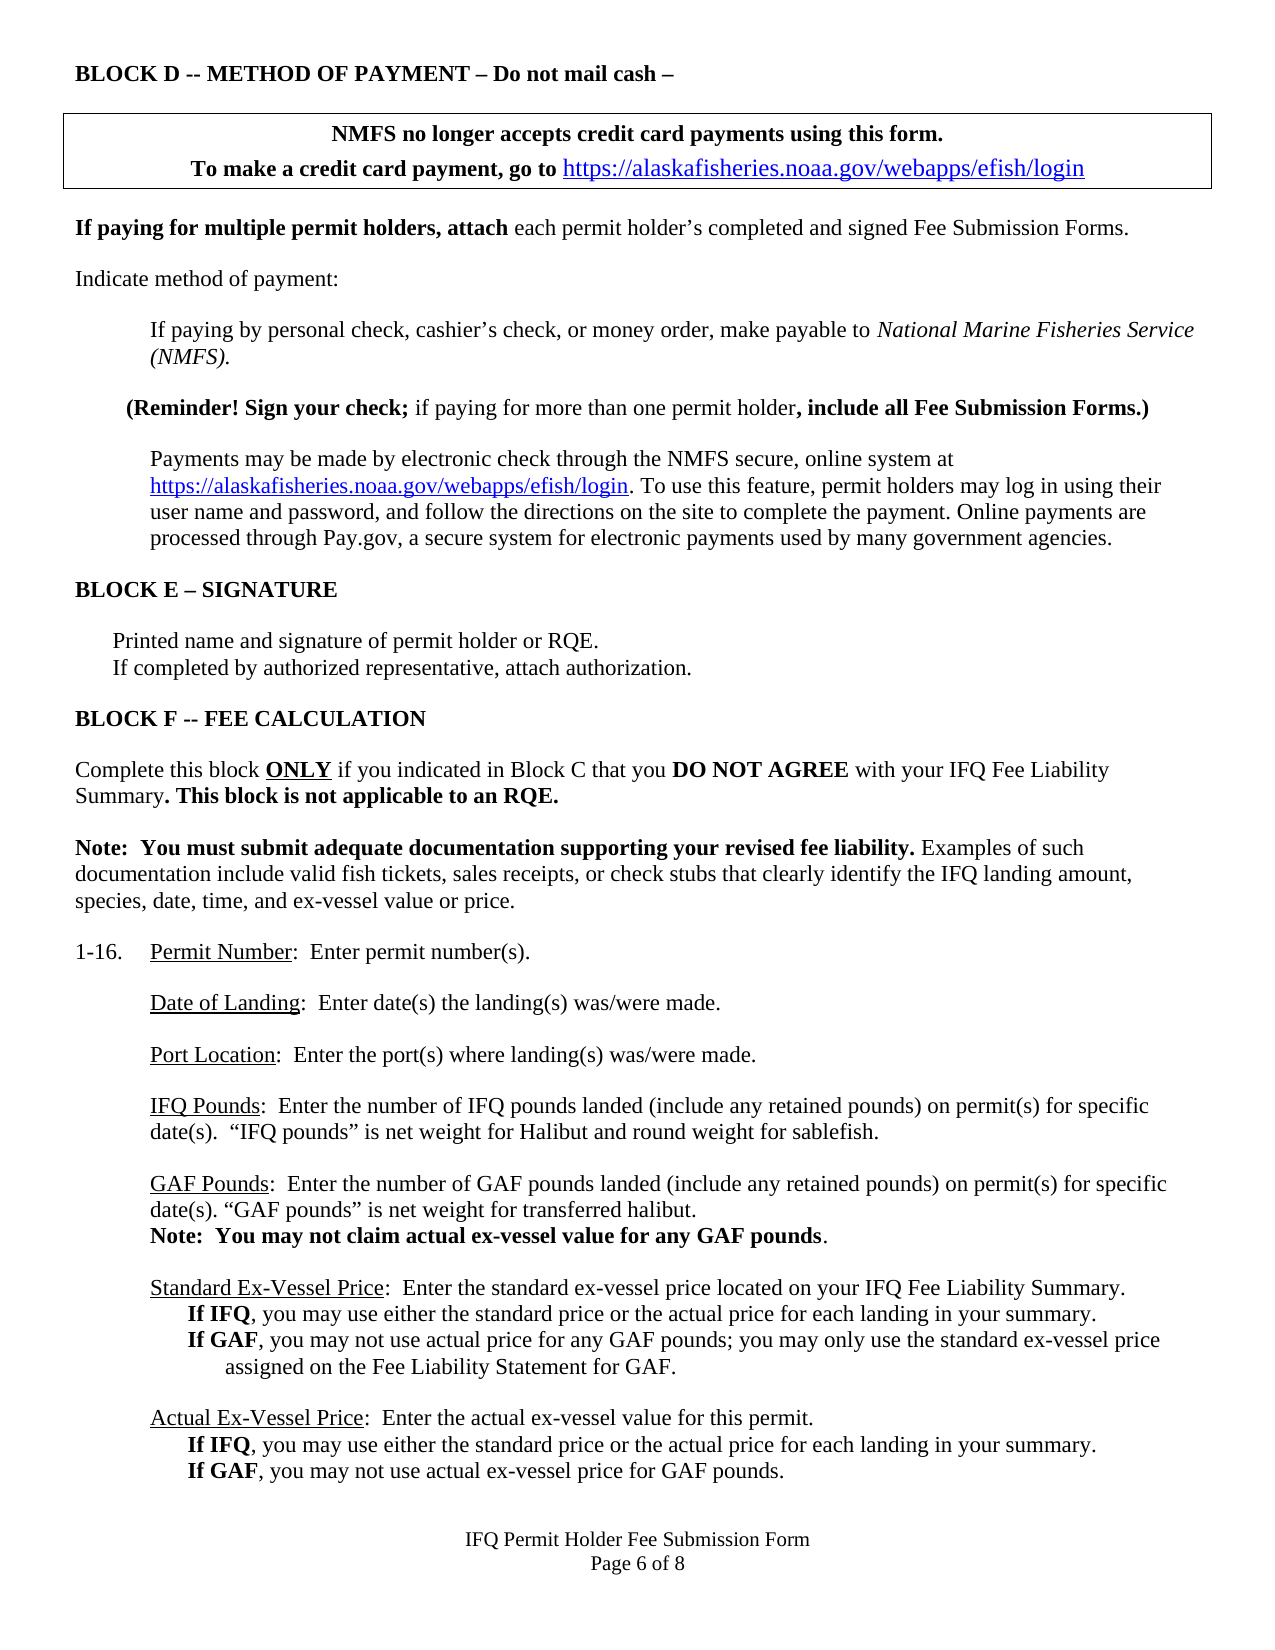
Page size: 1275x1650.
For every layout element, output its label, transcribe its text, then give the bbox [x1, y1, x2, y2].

text IFQ Pounds: Enter the number of IFQ pounds landed (include any retained pounds) on permit(s) for specific date(s). “IFQ pounds” is net weight for Halibut and round weight for sablefish. [150, 1092, 1200, 1145]
text (Reminder! Sign your check; if paying for more than one permit holder, include all Fee Submission Forms.) [75, 394, 1200, 420]
text If GAF, you may not use actual ex-vessel price for GAF pounds. [112, 1457, 1200, 1483]
text BLOCK D -- METHOD OF PAYMENT – Do not mail cash – [75, 60, 1200, 86]
text Actual Ex-Vessel Price: Enter the actual ex-vessel value for this permit. [75, 1404, 1200, 1431]
text If paying for multiple permit holders, attach each permit holder’s completed and signed Fee Submission Forms. [75, 214, 1200, 240]
text Indicate method of payment: [75, 265, 1200, 291]
text GAF Pounds: Enter the number of GAF pounds landed (include any retained pounds) on permit(s) for specific date(s). “GAF pounds” is net weight for transferred halibut. [150, 1170, 1200, 1222]
table_header NMFS no longer accepts credit card payments using this form. To make a credit card payment, go to https://alaskafisheries.noaa.gov/webapps/efish/login [64, 114, 1211, 188]
text BLOCK F -- FEE CALCULATION [75, 705, 1200, 731]
text 1-16. Permit Number: Enter permit number(s). [75, 938, 1200, 964]
text Printed name and signature of permit holder or RQE. [75, 627, 1200, 653]
text Standard Ex-Vessel Price: Enter the standard ex-vessel price located on your IFQ Fee Liability Summary. [75, 1274, 1200, 1300]
text If completed by authorized representative, attach authorization. [75, 653, 1200, 680]
text Complete this block ONLY if you indicated in Block C that you DO NOT AGREE with your IFQ Fee Liability Summary. This block is not applicable to an RQE. [75, 756, 1200, 809]
text If IFQ, you may use either the standard price or the actual price for each landing in your summary. [75, 1300, 1200, 1327]
text Note: You may not claim actual ex-vessel value for any GAF pounds. [150, 1222, 1200, 1249]
text If IFQ, you may use either the standard price or the actual price for each landing in your summary. [112, 1431, 1200, 1457]
text If paying by personal check, cashier’s check, or money order, make payable to National Marine Fisheries Service (NMFS). [75, 316, 1200, 369]
text If GAF, you may not use actual price for any GAF pounds; you may only use the standard ex-vessel price [75, 1327, 1200, 1353]
text assigned on the Fee Liability Statement for GAF. [75, 1353, 1200, 1379]
text Payments may be made by electronic check through the NMFS secure, online system at https://alaskafisheries.noaa.gov/webapps/efish/login. To use this feature, permit holders may log in using their user name and password, and follow the directions on the site to complete the payment. Online payments are processed through Pay.gov, a secure system for electronic payments used by many government agencies. [150, 445, 1200, 551]
text Port Location: Enter the port(s) where landing(s) was/were made. [75, 1041, 1200, 1067]
text Date of Landing: Enter date(s) the landing(s) was/were made. [75, 989, 1200, 1016]
text BLOCK E – SIGNATURE [75, 576, 1200, 602]
text Note: You must submit adequate documentation supporting your revised fee liability. Examples of such documentation include valid fish tickets, sales receipts, or check stubs that clearly identify the IFQ landing amount, species, date, time, and ex-vessel value or price. [75, 834, 1200, 913]
